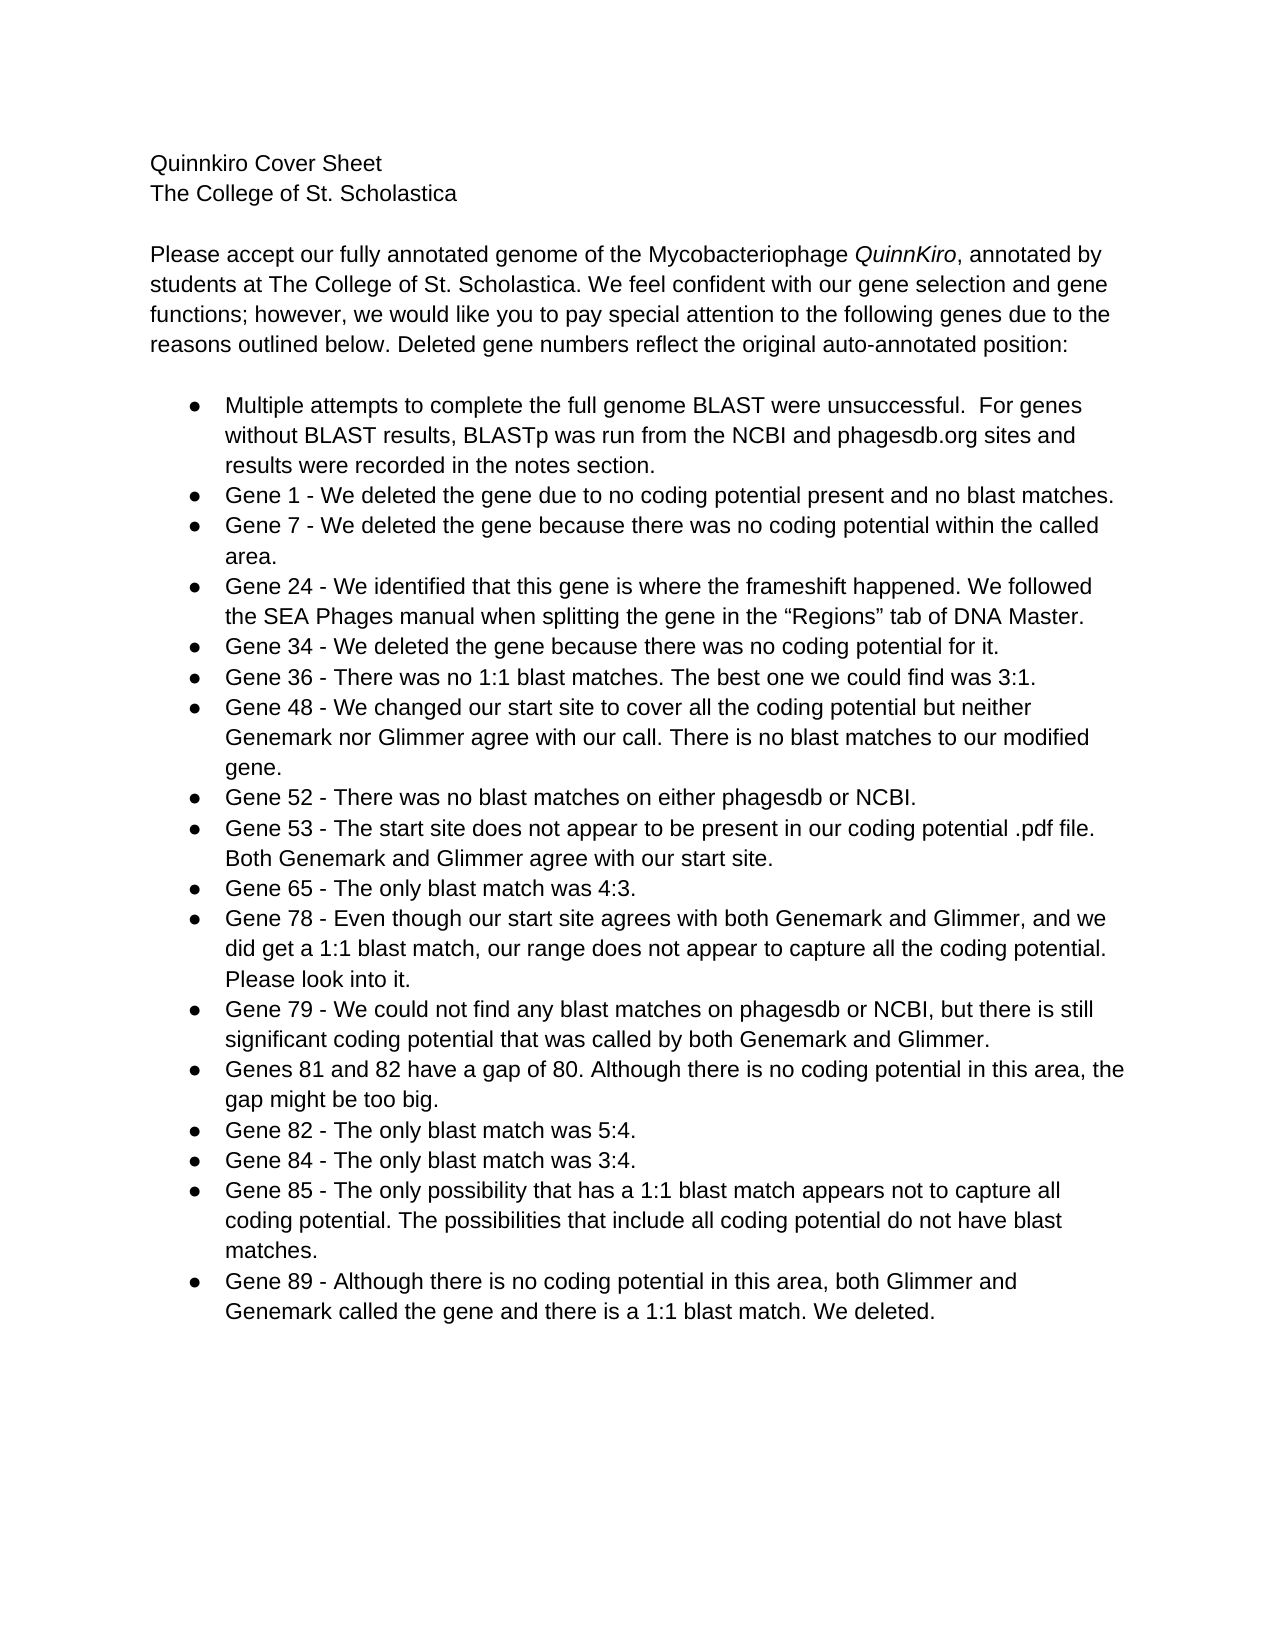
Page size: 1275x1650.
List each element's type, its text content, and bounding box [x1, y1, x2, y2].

list Gene 82 - The only blast match was 5:4. [188, 1117, 1125, 1143]
list Gene 52 - There was no blast matches on either phagesdb or NCBI. [188, 784, 1125, 811]
list Multiple attempts to complete the full genome BLAST were unsuccessful. For genes without BLAST results, BLASTp was run from the NCBI and phagesdb.org sites and results were recorded in the notes section. [188, 392, 1125, 478]
text Quinnkiro Cover Sheet [150, 150, 1125, 176]
list Genes 81 and 82 have a gap of 80. Although there is no coding potential in this area, the gap might be too big. [188, 1056, 1125, 1113]
list Gene 48 - We changed our start site to cover all the coding potential but neither Genemark nor Glimmer agree with our call. There is no blast matches to our modified gene. [188, 694, 1125, 781]
list Gene 7 - We deleted the gene because there was no coding potential within the called area. [188, 512, 1125, 569]
list Gene 84 - The only blast match was 3:4. [188, 1147, 1125, 1173]
list Gene 85 - The only possibility that has a 1:1 blast match appears not to capture all coding potential. The possibilities that include all coding potential do not have blast matches. [188, 1177, 1125, 1264]
list Gene 89 - Although there is no coding potential in this area, both Glimmer and Genemark called the gene and there is a 1:1 blast match. We deleted. [188, 1268, 1125, 1324]
list Gene 36 - There was no 1:1 blast matches. The best one we could find was 3:1. [188, 663, 1125, 690]
list Gene 78 - Even though our start site agrees with both Genemark and Glimmer, and we did get a 1:1 blast match, our range does not appear to capture all the coding potential. Please look into it. [188, 905, 1125, 992]
list Gene 1 - We deleted the gene due to no coding potential present and no blast matches. [188, 482, 1125, 509]
list Gene 53 - The start site does not appear to be present in our coding potential .pdf file. Both Genemark and Glimmer agree with our start site. [188, 814, 1125, 871]
list Gene 34 - We deleted the gene because there was no coding potential for it. [188, 633, 1125, 660]
list Gene 24 - We identified that this gene is where the frameshift happened. We followed the SEA Phages manual when splitting the gene in the “Regions” tab of DNA Master. [188, 573, 1125, 629]
text The College of St. Scholastica [150, 180, 1125, 207]
list Gene 79 - We could not find any blast matches on phagesdb or NCBI, but there is still significant coding potential that was called by both Genemark and Glimmer. [188, 996, 1125, 1052]
text Please accept our fully annotated genome of the Mycobacteriophage QuinnKiro, annotated by students at The College of St. Scholastica. We feel confident with our gene selection and gene functions; however, we would like you to pay special attention to the following genes due to the reasons outlined below. Deleted gene numbers reflect the original auto-annotated position: [150, 241, 1125, 358]
list Gene 65 - The only blast match was 4:3. [188, 875, 1125, 901]
